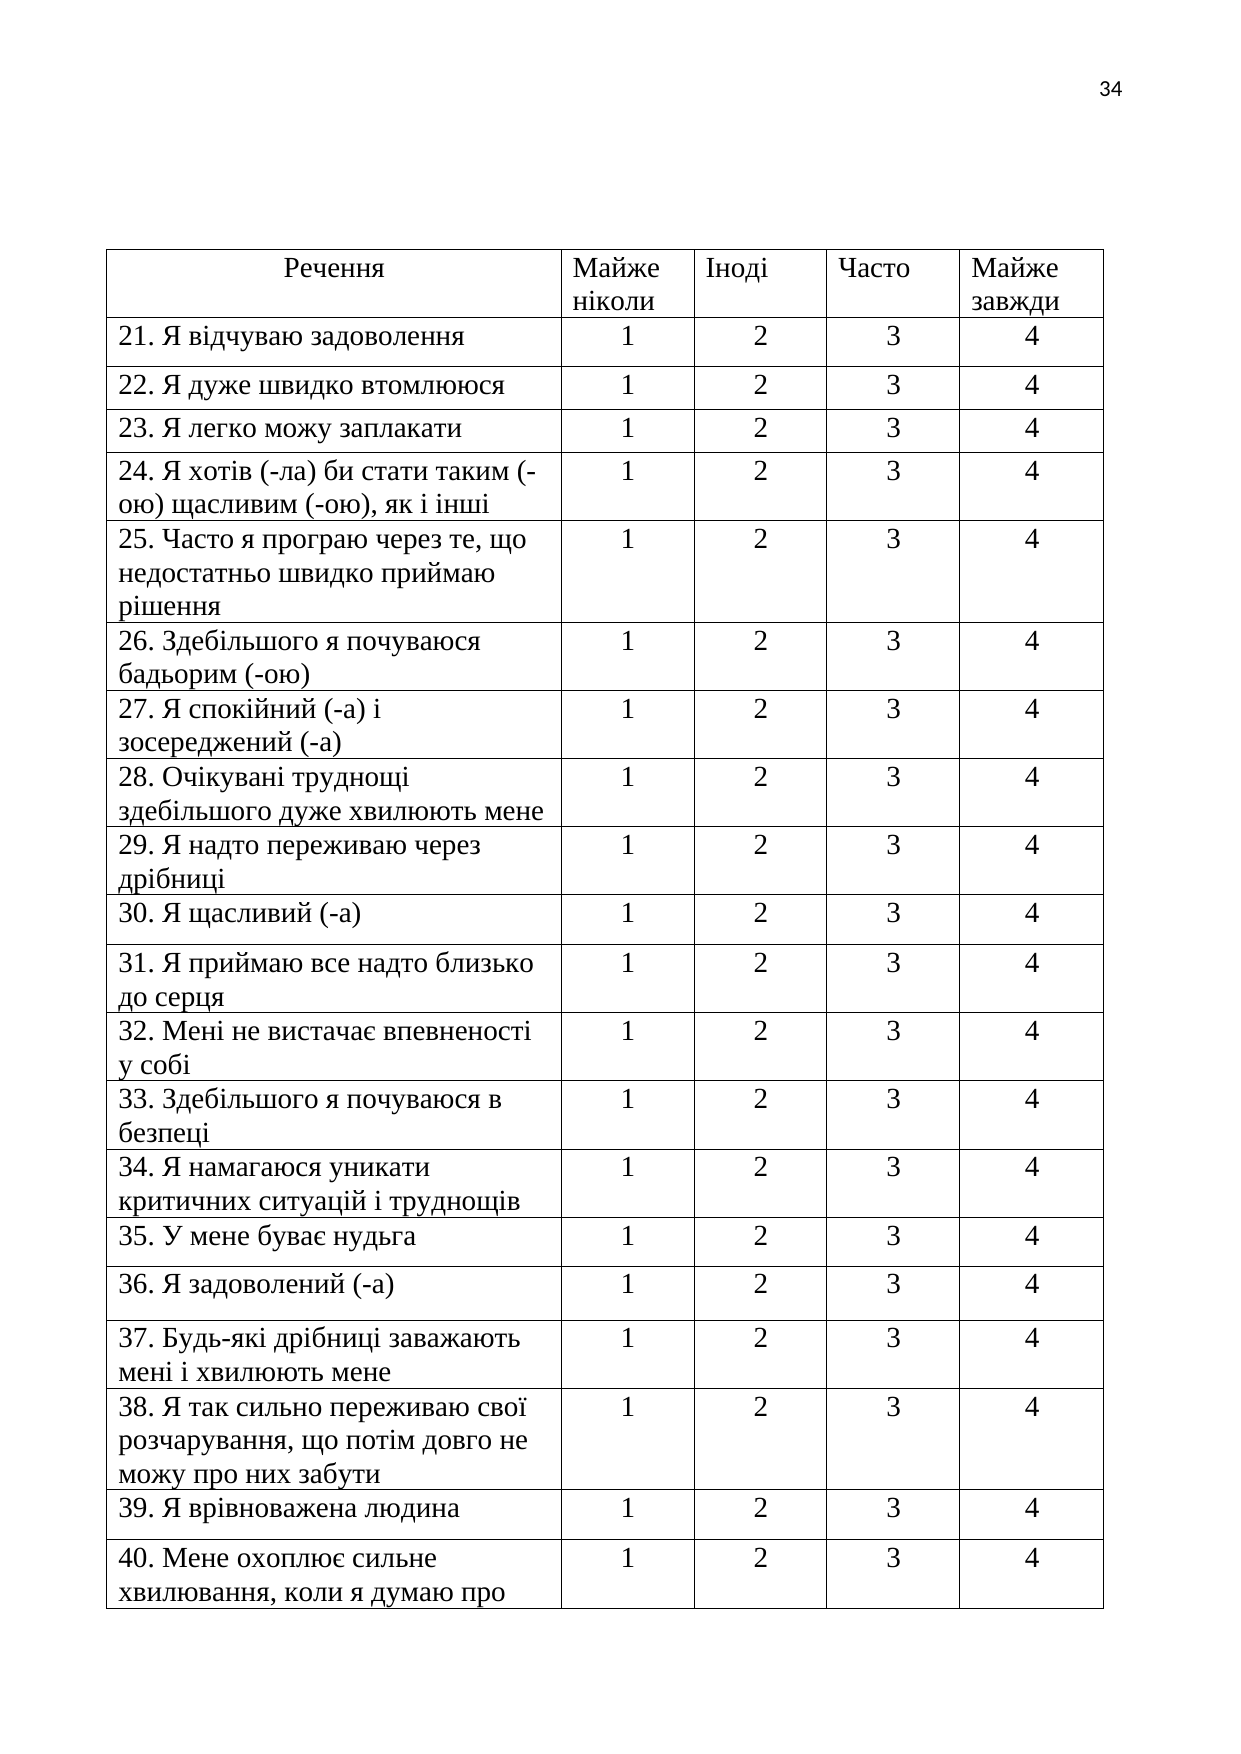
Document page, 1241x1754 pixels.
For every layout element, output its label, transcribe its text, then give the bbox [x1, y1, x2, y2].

table_cell 31. Я приймаю все надто близько до серця [107, 945, 561, 1012]
table_cell 1 [562, 1389, 694, 1489]
table_cell 4 [960, 1150, 1103, 1217]
table_cell 1 [562, 453, 694, 520]
table_cell 2 [695, 895, 826, 944]
table_cell 3 [827, 1150, 959, 1217]
table_cell 2 [695, 1540, 826, 1607]
table_cell 3 [827, 759, 959, 826]
table_cell 1 [562, 1218, 694, 1266]
table_cell 36. Я задоволений (-а) [107, 1267, 561, 1319]
table_cell 4 [960, 827, 1103, 894]
table_cell 28. Очікувані труднощі здебільшого дуже хвилюють мене [107, 759, 561, 826]
table_cell 39. Я врівноважена людина [107, 1490, 561, 1539]
table_cell 1 [562, 1490, 694, 1539]
table_cell 1 [562, 945, 694, 1012]
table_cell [107, 1540, 561, 1607]
table_cell 1 [562, 623, 694, 690]
table_cell 2 [695, 759, 826, 826]
table_cell 2 [695, 1490, 826, 1539]
table_cell 4 [960, 1081, 1103, 1148]
table_cell 24. Я хотів (-ла) би стати таким (-ою) щасливим (-ою), як і інші [107, 453, 561, 520]
table_cell 32. Мені не вистачає впевненості у собі [107, 1013, 561, 1080]
table_cell 1 [562, 521, 694, 622]
table_cell 23. Я легко можу заплакати [107, 410, 561, 452]
table_cell 1 [562, 318, 694, 366]
table_cell 1 [562, 367, 694, 409]
table_cell 3 [827, 895, 959, 944]
table_header Майже завжди [960, 250, 1103, 317]
table_cell 3 [827, 1081, 959, 1148]
table_cell 2 [695, 1389, 826, 1489]
table_cell 2 [695, 1218, 826, 1266]
table_cell 26. Здебільшого я почуваюся бадьорим (-ою) [107, 623, 561, 690]
table_cell 2 [695, 318, 826, 366]
table_cell 25. Часто я програю через те, що недостатньо швидко приймаю рішення [107, 521, 561, 622]
table_cell 3 [827, 827, 959, 894]
table_cell 2 [695, 410, 826, 452]
table_cell 1 [562, 1013, 694, 1080]
table_cell 1 [562, 1540, 694, 1607]
table_cell 34. Я намагаюся уникати критичних ситуацій і труднощів [107, 1150, 561, 1217]
table_cell 3 [827, 367, 959, 409]
table_cell 2 [695, 1150, 826, 1217]
table_cell 38. Я так сильно переживаю свої розчарування, що потім довго не можу про них забути [107, 1389, 561, 1489]
table_cell 27. Я спокійний (-а) і зосереджений (-а) [107, 691, 561, 758]
table_header Іноді [695, 250, 826, 317]
table_cell 4 [960, 367, 1103, 409]
table_cell 22. Я дуже швидко втомлююся [107, 367, 561, 409]
table_cell 4 [960, 1013, 1103, 1080]
table_cell 1 [562, 1321, 694, 1388]
table_cell 2 [695, 1081, 826, 1148]
table_cell 1 [562, 1081, 694, 1148]
table_cell 4 [960, 895, 1103, 944]
table_cell 4 [960, 691, 1103, 758]
table_cell 3 [827, 521, 959, 622]
table_cell 2 [695, 1321, 826, 1388]
table_cell 33. Здебільшого я почуваюся в безпеці [107, 1081, 561, 1148]
table_cell 2 [695, 1267, 826, 1319]
table_cell 2 [695, 453, 826, 520]
table_cell 4 [960, 1540, 1103, 1607]
table_cell 3 [827, 318, 959, 366]
table_cell 4 [960, 1490, 1103, 1539]
table_cell 37. Будь-які дрібниці заважають мені і хвилюють мене [107, 1321, 561, 1388]
table_cell 3 [827, 410, 959, 452]
table_cell 2 [695, 945, 826, 1012]
table_cell 29. Я надто переживаю через дрібниці [107, 827, 561, 894]
table_cell 4 [960, 453, 1103, 520]
table_cell 4 [960, 1321, 1103, 1388]
table_cell 4 [960, 1267, 1103, 1319]
table_cell 21. Я відчуваю задоволення [107, 318, 561, 366]
table_cell 2 [695, 827, 826, 894]
table_cell 3 [827, 1013, 959, 1080]
table_header Майже ніколи [562, 250, 694, 317]
table_cell 2 [695, 521, 826, 622]
table_cell 1 [562, 1150, 694, 1217]
table_cell 4 [960, 759, 1103, 826]
table_cell 3 [827, 1267, 959, 1319]
table_cell 1 [562, 827, 694, 894]
table_cell 3 [827, 1389, 959, 1489]
table_cell 3 [827, 1540, 959, 1607]
table_cell 4 [960, 1389, 1103, 1489]
table_cell 3 [827, 945, 959, 1012]
table_cell 4 [960, 521, 1103, 622]
table_cell 3 [827, 1490, 959, 1539]
table_cell 4 [960, 623, 1103, 690]
table_header Часто [827, 250, 959, 317]
table_cell 3 [827, 1321, 959, 1388]
table_cell 3 [827, 623, 959, 690]
table_cell 1 [562, 1267, 694, 1319]
table_cell 1 [562, 759, 694, 826]
table_cell 2 [695, 691, 826, 758]
table_cell 2 [695, 367, 826, 409]
table_cell 3 [827, 453, 959, 520]
table_cell 2 [695, 623, 826, 690]
table_cell 4 [960, 1218, 1103, 1266]
table_cell 1 [562, 895, 694, 944]
table_cell 35. У мене буває нудьга [107, 1218, 561, 1266]
table_cell 2 [695, 1013, 826, 1080]
table_cell 3 [827, 1218, 959, 1266]
table_cell 4 [960, 318, 1103, 366]
table_cell 3 [827, 691, 959, 758]
table_header Речення [107, 250, 561, 317]
table_cell 1 [562, 410, 694, 452]
table_cell 1 [562, 691, 694, 758]
table_cell 30. Я щасливий (-а) [107, 895, 561, 944]
table_cell 4 [960, 410, 1103, 452]
table_cell 4 [960, 945, 1103, 1012]
